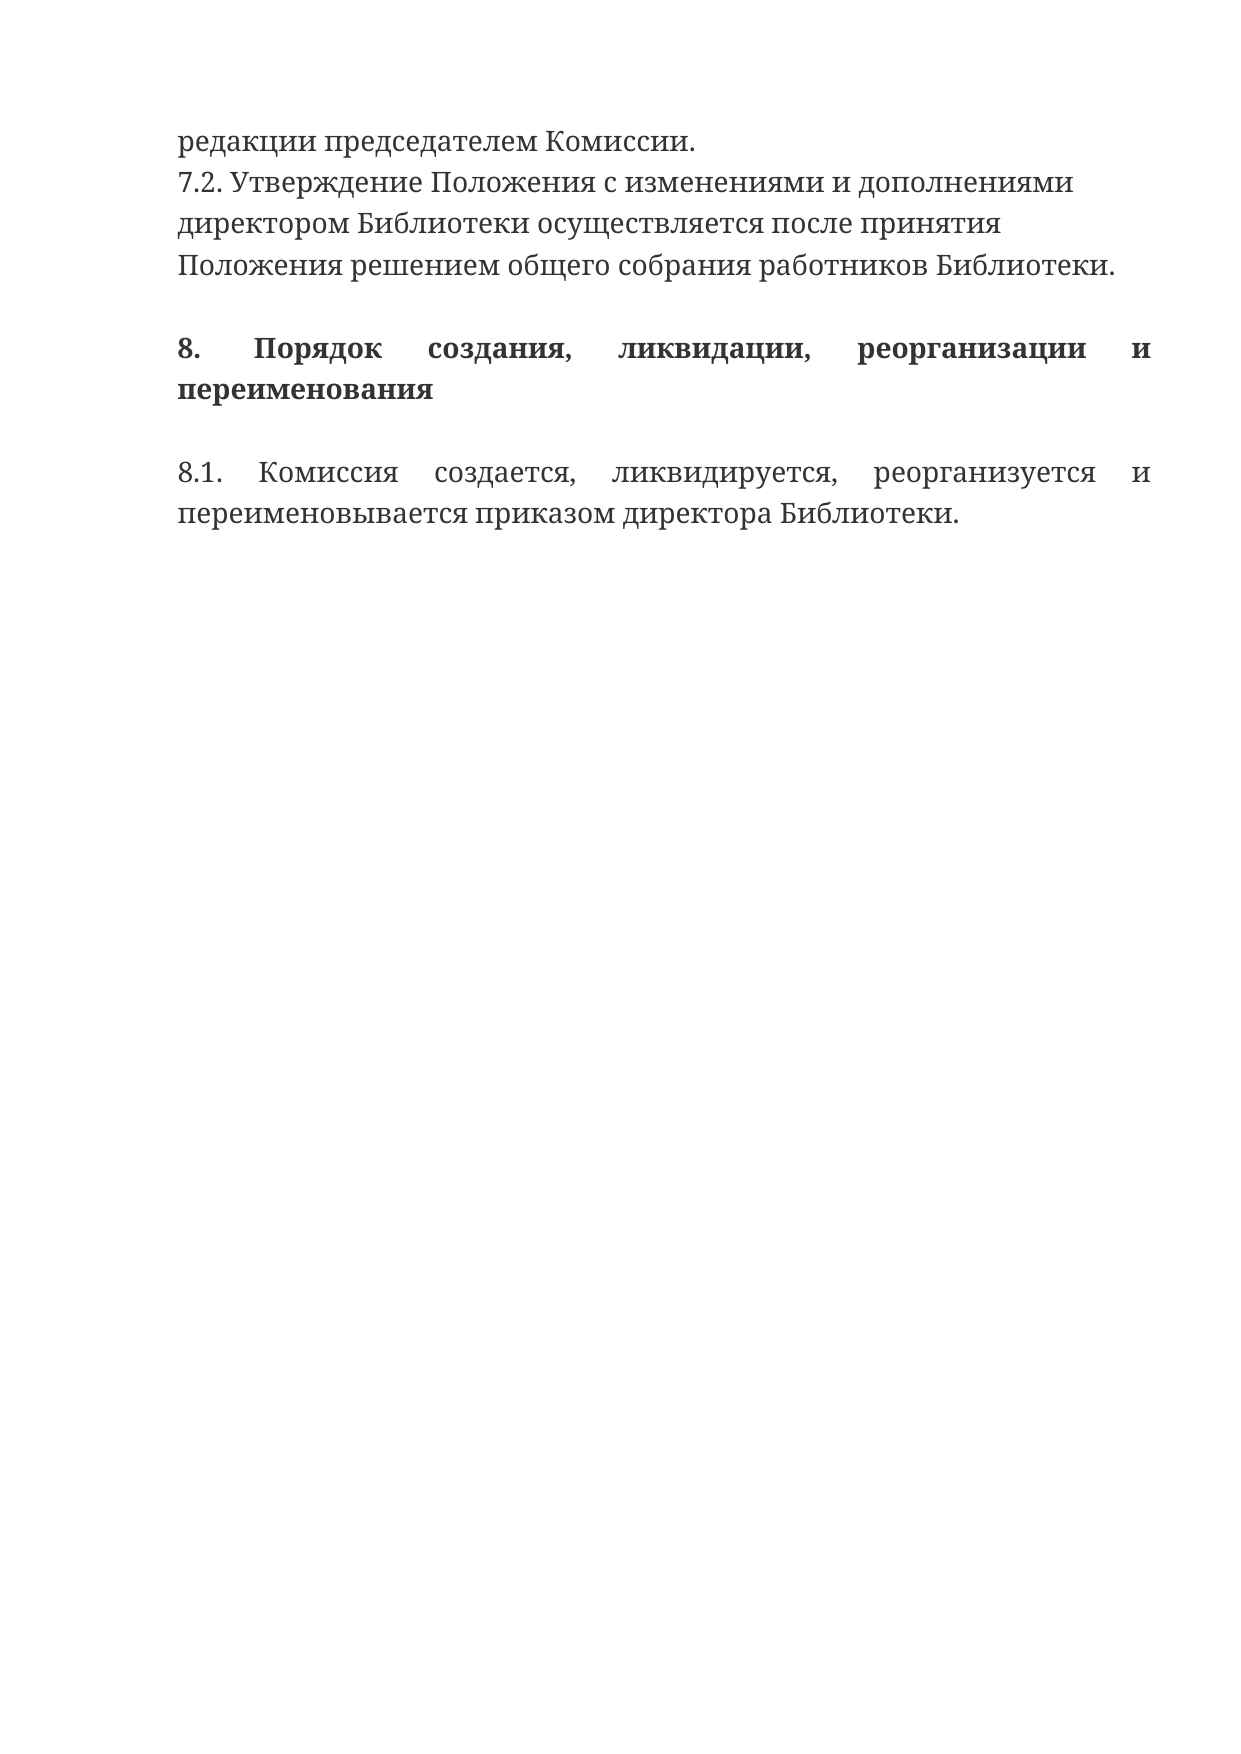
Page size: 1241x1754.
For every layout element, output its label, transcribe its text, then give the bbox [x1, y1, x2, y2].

text 8.1. Комиссия создается, ликвидируется, реорганизуется и переименовывается приказом директора Библиотеки. [177, 449, 1152, 532]
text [177, 118, 1152, 283]
text 8. Порядок создания, ликвидации, реорганизации и переименования [177, 325, 1152, 408]
